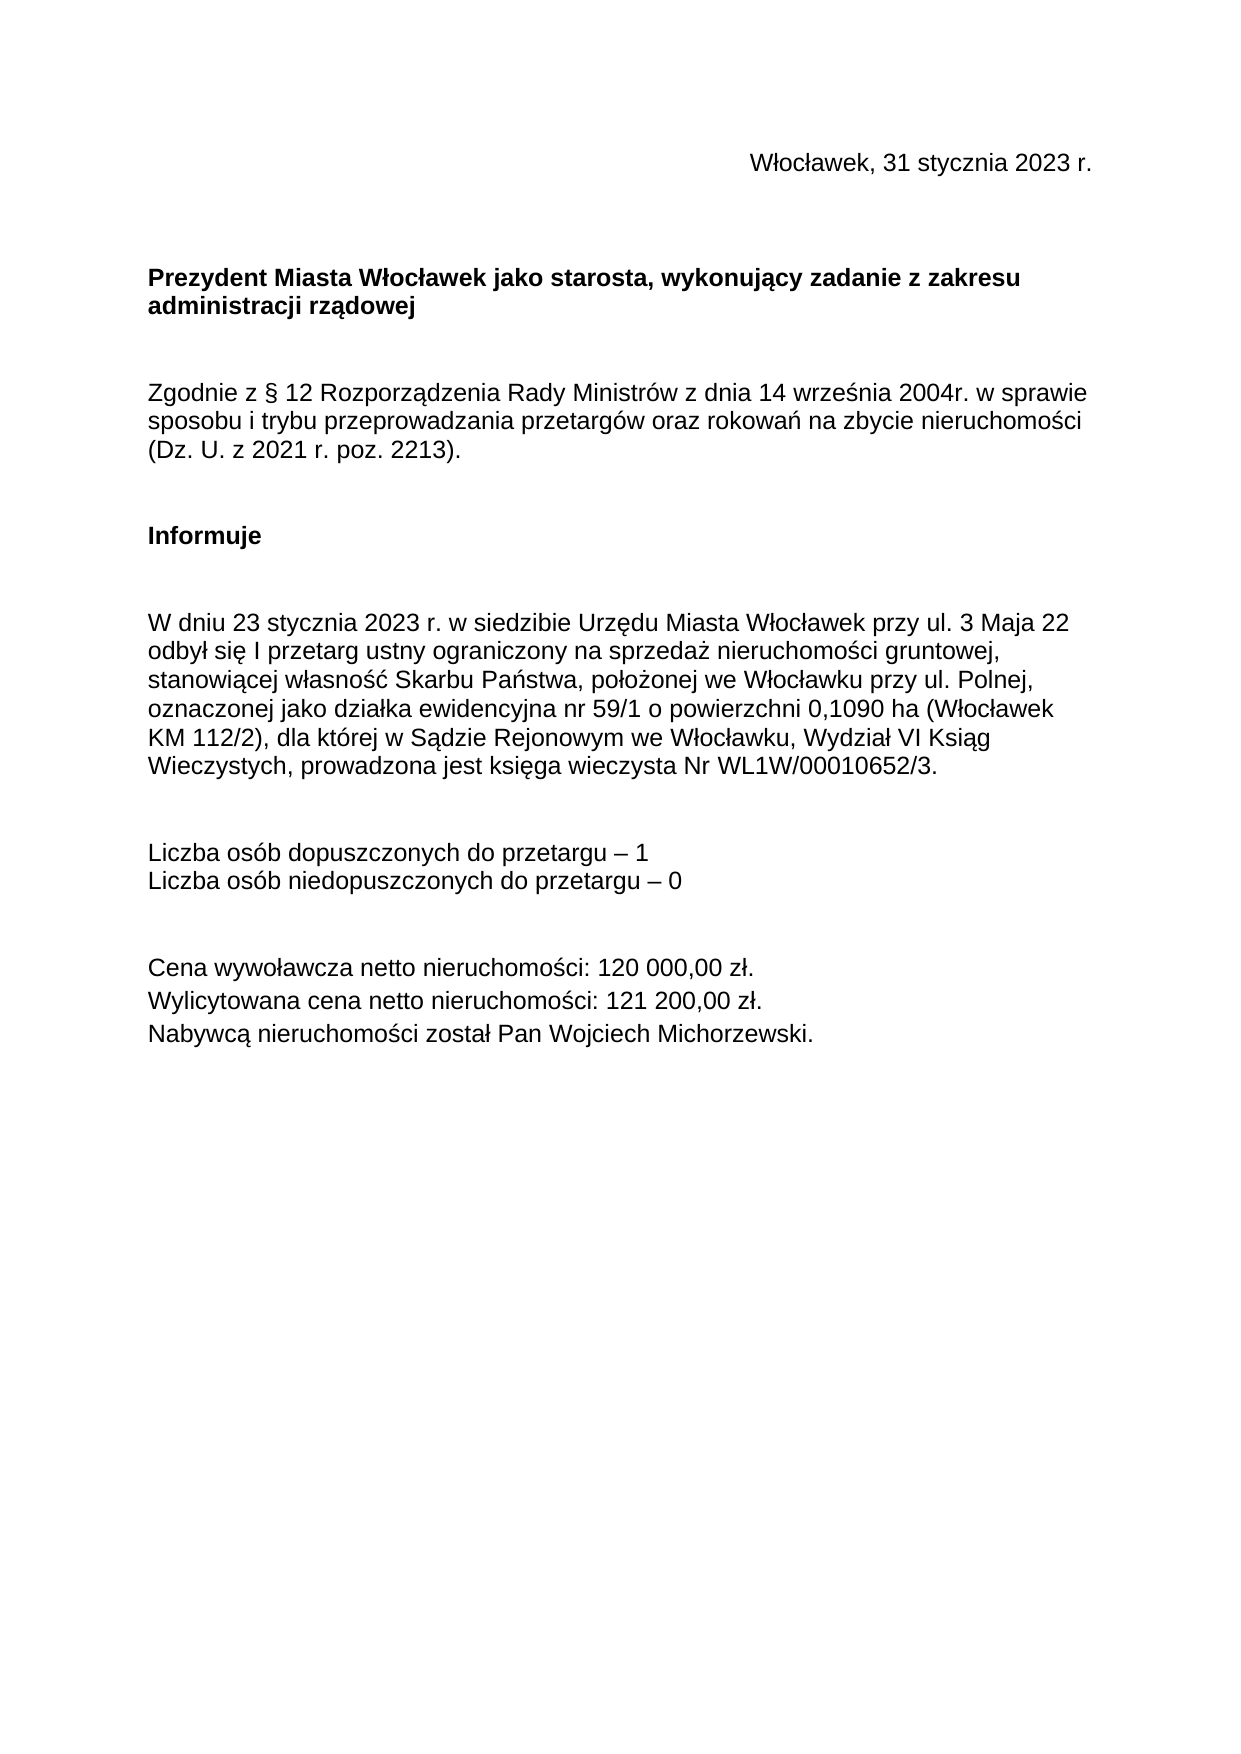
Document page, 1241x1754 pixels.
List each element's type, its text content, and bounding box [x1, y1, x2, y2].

subtitle Informuje [148, 521, 1093, 550]
title Prezydent Miasta Włocławek jako starosta, wykonujący zadanie z zakresu administracji rządowej [148, 263, 1093, 320]
text Liczba osób niedopuszczonych do przetargu – 0 [148, 866, 1093, 895]
text Nabywcą nieruchomości został Pan Wojciech Michorzewski. [148, 1019, 1093, 1047]
text Zgodnie z § 12 Rozporządzenia Rady Ministrów z dnia 14 września 2004r. w sprawie sposobu i trybu przeprowadzania przetargów oraz rokowań na zbycie nieruchomości (Dz. U. z 2021 r. poz. 2213). [148, 378, 1093, 464]
text W dniu 23 stycznia 2023 r. w siedzibie Urzędu Miasta Włocławek przy ul. 3 Maja 22 odbył się I przetarg ustny ograniczony na sprzedaż nieruchomości gruntowej, stanowiącej własność Skarbu Państwa, położonej we Włocławku przy ul. Polnej, oznaczonej jako działka ewidencyjna nr 59/1 o powierzchni 0,1090 ha (Włocławek KM 112/2), dla której w Sądzie Rejonowym we Włocławku, Wydział VI Ksiąg Wieczystych, prowadzona jest księga wieczysta Nr WL1W/00010652/3. [148, 608, 1093, 780]
text Cena wywoławcza netto nieruchomości: 120 000,00 zł. [148, 953, 1093, 981]
text Liczba osób dopuszczonych do przetargu – 1 [148, 838, 1093, 866]
title Włocławek, 31 stycznia 2023 r. [148, 148, 1093, 176]
text Wylicytowana cena netto nieruchomości: 121 200,00 zł. [148, 986, 1093, 1014]
